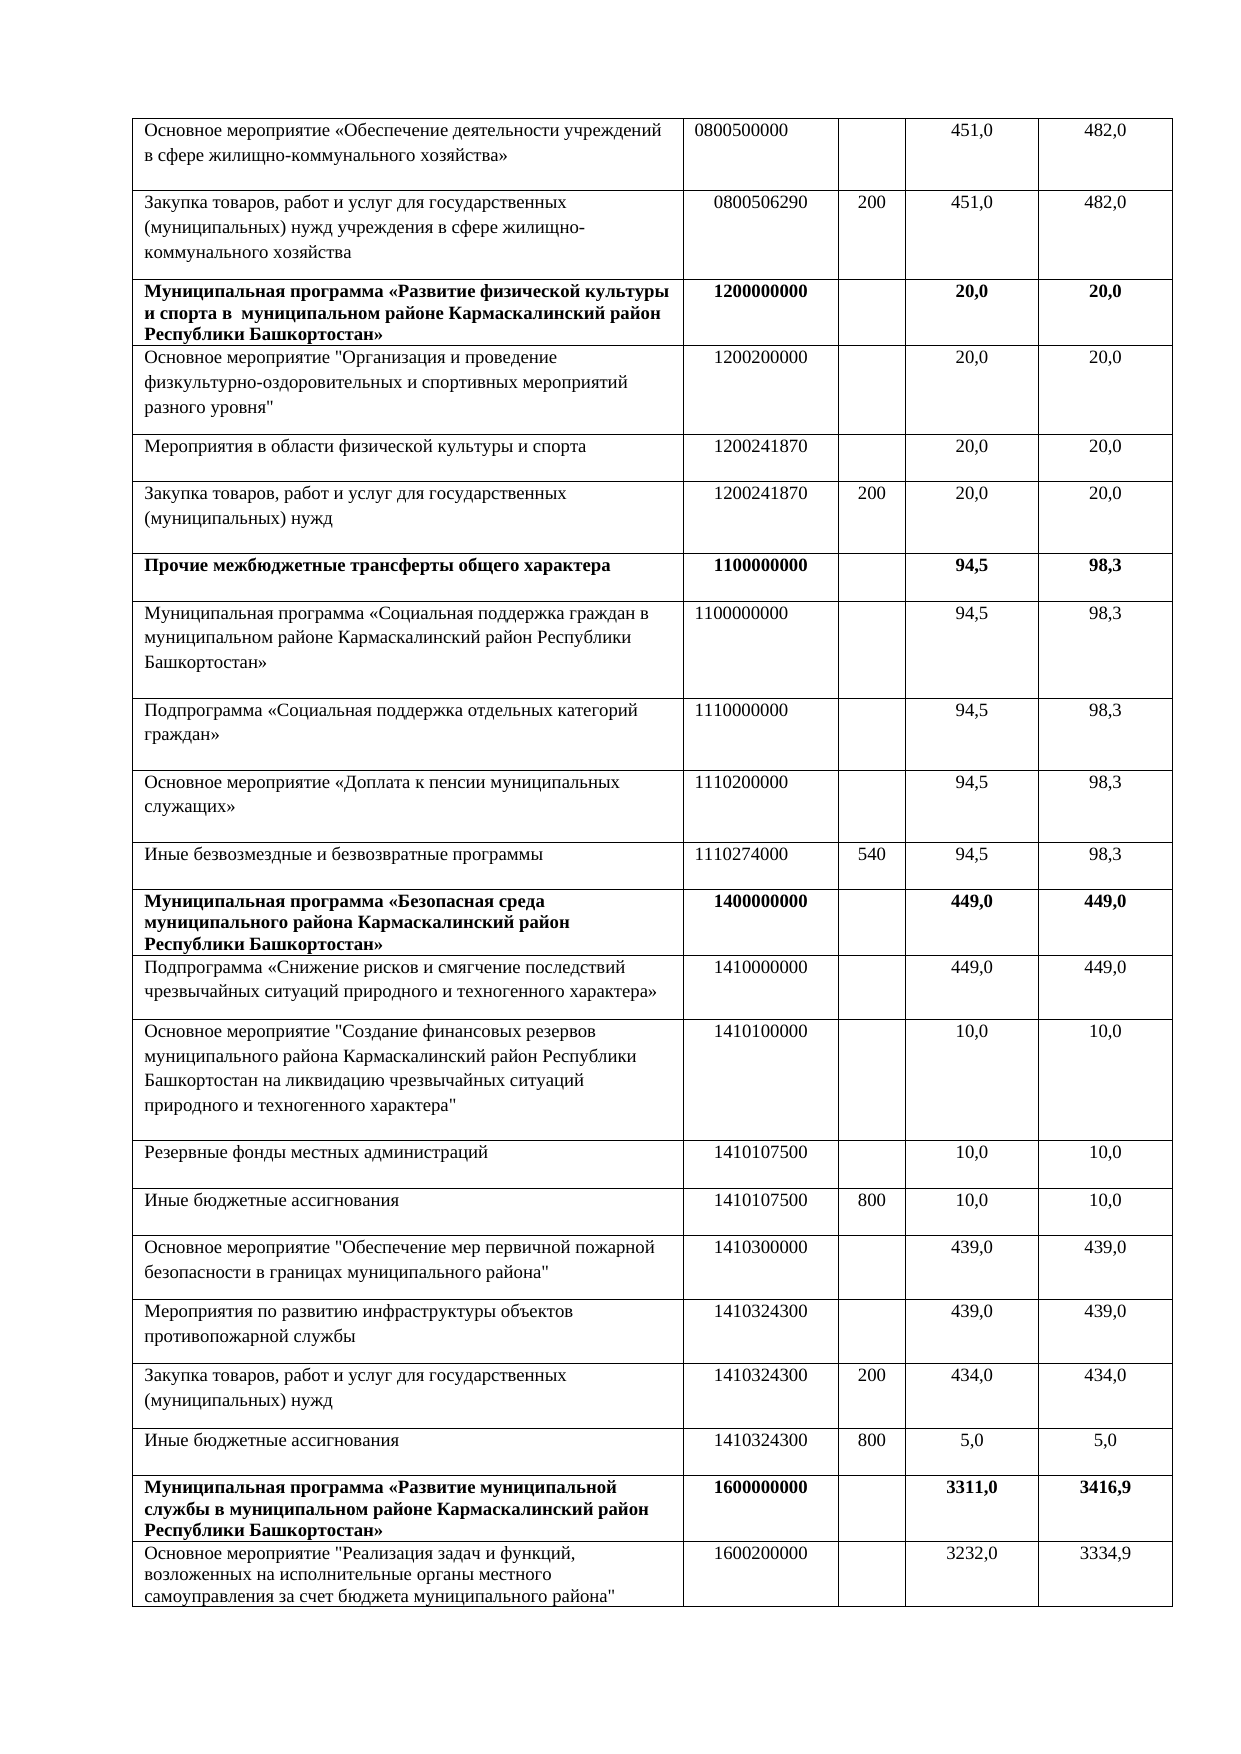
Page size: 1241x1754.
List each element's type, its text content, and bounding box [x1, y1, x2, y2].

table_cell 94,5 [906, 554, 1038, 601]
table_cell 449,0 [1039, 890, 1172, 954]
table_cell Основное мероприятие "Организация и проведение физкультурно-оздоровительных и спортивных мероприятий разного уровня" [133, 346, 683, 434]
table_cell 800 [839, 1429, 905, 1475]
table_cell 98,3 [1039, 699, 1172, 769]
table_cell 482,0 [1039, 191, 1172, 279]
table_cell Закупка товаров, работ и услуг для государственных (муниципальных) нужд учреждения в сфере жилищно-коммунального хозяйства [133, 191, 683, 279]
table_cell Иные бюджетные ассигнования [133, 1429, 683, 1475]
table_cell 20,0 [906, 435, 1038, 481]
table_cell Муниципальная программа «Безопасная среда муниципального района Кармаскалинский район Республики Башкортостан» [133, 890, 683, 954]
table_cell 1200241870 [684, 482, 838, 553]
table_cell 20,0 [1039, 280, 1172, 345]
table_cell Прочие межбюджетные трансферты общего характера [133, 554, 683, 601]
table_cell 5,0 [1039, 1429, 1172, 1475]
table_cell 10,0 [906, 1189, 1038, 1235]
table_cell 1200241870 [684, 435, 838, 481]
table_cell [839, 1476, 905, 1541]
table_cell 5,0 [906, 1429, 1038, 1475]
table_cell 1410300000 [684, 1236, 838, 1299]
table_cell Мероприятия в области физической культуры и спорта [133, 435, 683, 481]
table_cell Основное мероприятие "Обеспечение мер первичной пожарной безопасности в границах муниципального района" [133, 1236, 683, 1299]
table_cell [839, 1020, 905, 1140]
table_cell 1200000000 [684, 280, 838, 345]
table_cell 1100000000 [684, 554, 838, 601]
table_cell Муниципальная программа «Развитие муниципальной службы в муниципальном районе Кармаскалинский район Республики Башкортостан» [133, 1476, 683, 1541]
table_cell [839, 1236, 905, 1299]
table_cell [839, 280, 905, 345]
table_cell 434,0 [906, 1364, 1038, 1427]
table_cell 1110274000 [684, 843, 838, 889]
table_cell 94,5 [906, 699, 1038, 769]
table_cell 3232,0 [906, 1542, 1038, 1606]
table_cell 200 [839, 1364, 905, 1427]
table_cell [839, 956, 905, 1019]
table_cell [839, 346, 905, 434]
table_cell Основное мероприятие "Реализация задач и функций, возложенных на исполнительные органы местного самоуправления за счет бюджета муниципального района" [133, 1542, 683, 1606]
table_cell 20,0 [906, 482, 1038, 553]
table_cell 1600200000 [684, 1542, 838, 1606]
table_cell 10,0 [1039, 1189, 1172, 1235]
table_cell 1110200000 [684, 771, 838, 842]
table_cell [839, 602, 905, 697]
table_cell 98,3 [1039, 554, 1172, 601]
table_cell 98,3 [1039, 843, 1172, 889]
table_cell 1410107500 [684, 1141, 838, 1188]
table_cell Резервные фонды местных администраций [133, 1141, 683, 1188]
table_cell 1200200000 [684, 346, 838, 434]
table_cell 439,0 [1039, 1300, 1172, 1363]
table_cell Основное мероприятие «Доплата к пенсии муниципальных служащих» [133, 771, 683, 842]
table_cell 1410100000 [684, 1020, 838, 1140]
table_cell Закупка товаров, работ и услуг для государственных (муниципальных) нужд [133, 1364, 683, 1427]
table_cell Закупка товаров, работ и услуг для государственных (муниципальных) нужд [133, 482, 683, 553]
table_cell 482,0 [1039, 119, 1172, 190]
table_cell 451,0 [906, 191, 1038, 279]
table_cell [839, 771, 905, 842]
table_cell 540 [839, 843, 905, 889]
table_cell 20,0 [906, 280, 1038, 345]
table_cell 439,0 [906, 1236, 1038, 1299]
table_cell 800 [839, 1189, 905, 1235]
table_cell 0800500000 [684, 119, 838, 190]
table_cell 1110000000 [684, 699, 838, 769]
table_cell 0800506290 [684, 191, 838, 279]
table_cell [839, 699, 905, 769]
table_cell Муниципальная программа «Социальная поддержка граждан в муниципальном районе Кармаскалинский район Республики Башкортостан» [133, 602, 683, 697]
table_cell 20,0 [1039, 346, 1172, 434]
table_cell 449,0 [906, 890, 1038, 954]
table_cell Подпрограмма «Социальная поддержка отдельных категорий граждан» [133, 699, 683, 769]
table_cell 94,5 [906, 771, 1038, 842]
table_cell 200 [839, 191, 905, 279]
table_cell 94,5 [906, 843, 1038, 889]
table_cell 1400000000 [684, 890, 838, 954]
table_cell 98,3 [1039, 771, 1172, 842]
table_cell 1410107500 [684, 1189, 838, 1235]
table_cell 1410000000 [684, 956, 838, 1019]
table_cell Муниципальная программа «Развитие физической культуры и спорта в муниципальном районе Кармаскалинский район Республики Башкортостан» [133, 280, 683, 345]
table_cell 449,0 [906, 956, 1038, 1019]
table_cell 3416,9 [1039, 1476, 1172, 1541]
table_cell 439,0 [906, 1300, 1038, 1363]
table_cell 10,0 [906, 1141, 1038, 1188]
table_cell Иные бюджетные ассигнования [133, 1189, 683, 1235]
table_cell 20,0 [1039, 435, 1172, 481]
table_cell [839, 435, 905, 481]
table_cell 94,5 [906, 602, 1038, 697]
table_cell [839, 554, 905, 601]
table_cell 1100000000 [684, 602, 838, 697]
table_cell [839, 890, 905, 954]
table_cell 98,3 [1039, 602, 1172, 697]
table_cell 10,0 [906, 1020, 1038, 1140]
table_cell 3311,0 [906, 1476, 1038, 1541]
table_cell 10,0 [1039, 1020, 1172, 1140]
table_cell 1600000000 [684, 1476, 838, 1541]
table_cell Подпрограмма «Снижение рисков и смягчение последствий чрезвычайных ситуаций природного и техногенного характера» [133, 956, 683, 1019]
table_cell 20,0 [906, 346, 1038, 434]
table_cell 1410324300 [684, 1364, 838, 1427]
table_cell 434,0 [1039, 1364, 1172, 1427]
table_cell 1410324300 [684, 1300, 838, 1363]
table_cell [839, 1542, 905, 1606]
table_cell [839, 119, 905, 190]
table_cell [839, 1300, 905, 1363]
table_cell [839, 1141, 905, 1188]
table_cell 3334,9 [1039, 1542, 1172, 1606]
table_cell 200 [839, 482, 905, 553]
table_cell Основное мероприятие "Создание финансовых резервов муниципального района Кармаскалинский район Республики Башкортостан на ликвидацию чрезвычайных ситуаций природного и техногенного характера" [133, 1020, 683, 1140]
table_cell Мероприятия по развитию инфраструктуры объектов противопожарной службы [133, 1300, 683, 1363]
table_cell 451,0 [906, 119, 1038, 190]
table_cell 1410324300 [684, 1429, 838, 1475]
table_cell 10,0 [1039, 1141, 1172, 1188]
table_cell 20,0 [1039, 482, 1172, 553]
table_cell 439,0 [1039, 1236, 1172, 1299]
table_cell 449,0 [1039, 956, 1172, 1019]
table_cell Иные безвозмездные и безвозвратные программы [133, 843, 683, 889]
table_cell Основное мероприятие «Обеспечение деятельности учреждений в сфере жилищно-коммунального хозяйства» [133, 119, 683, 190]
